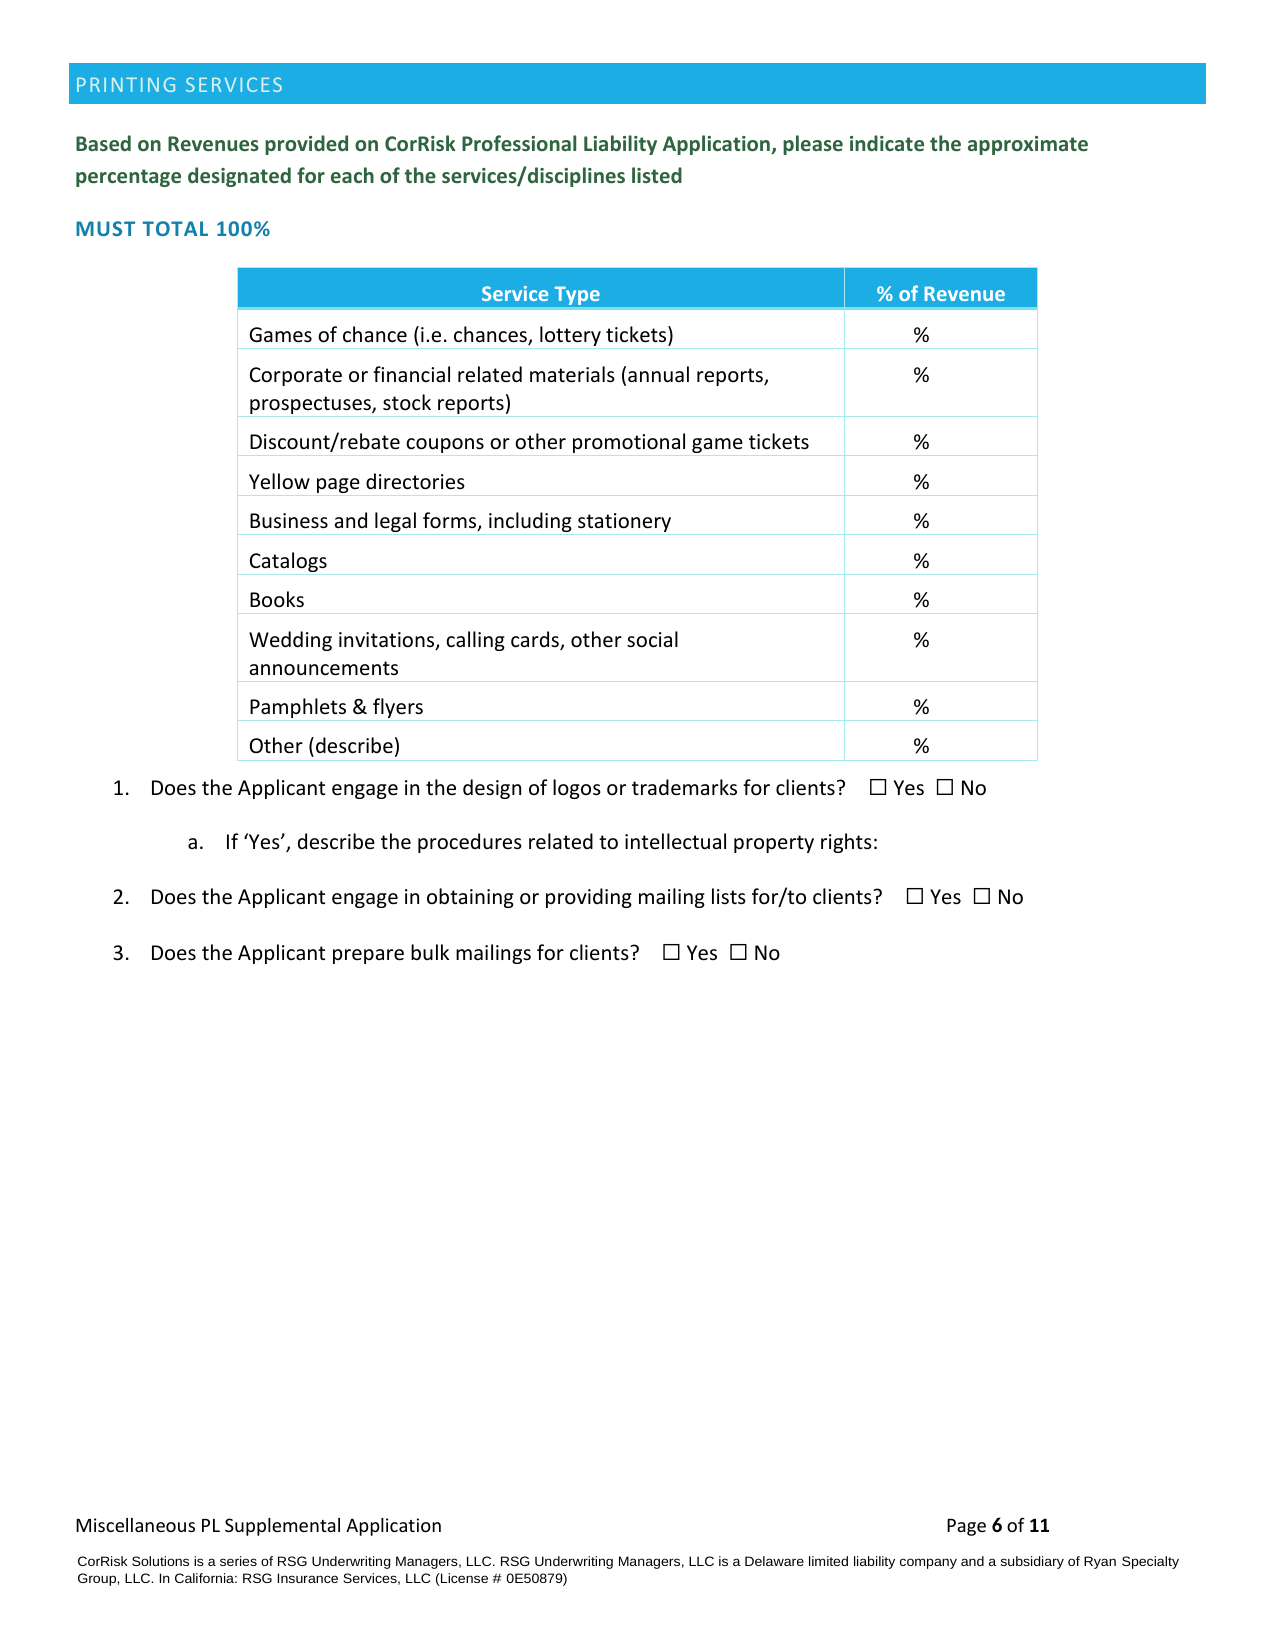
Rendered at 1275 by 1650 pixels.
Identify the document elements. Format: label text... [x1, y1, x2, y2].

table_cell % [845, 535, 1037, 574]
table_cell % [845, 496, 1037, 534]
list Does the Applicant engage in the design of logos or trademarks for clients? Yes No [112, 771, 1200, 802]
table_cell Discount/rebate coupons or other promotional game tickets [238, 417, 844, 455]
list Does the Applicant prepare bulk mailings for clients? Yes No [112, 936, 1200, 966]
list If ‘Yes’, describe the procedures related to intellectual property rights: [187, 827, 1200, 855]
table_cell Pamphlets & flyers [238, 682, 844, 720]
table_cell Games of chance (i.e. chances, lottery tickets) [238, 310, 844, 348]
table_cell Other (describe) [238, 721, 844, 760]
table_cell % [845, 456, 1037, 495]
text Based on Revenues provided on CorRisk Professional Liability Application, please indicate the approximate percentage designated for each of the services/disciplines listed [75, 129, 1200, 189]
table_cell Corporate or financial related materials (annual reports, prospectuses, stock reports) [238, 349, 844, 416]
table_cell Yellow page directories [238, 456, 844, 495]
table_header Service Type [238, 268, 844, 307]
table_cell % [845, 614, 1037, 681]
table_cell % [845, 575, 1037, 613]
table_cell Catalogs [238, 535, 844, 574]
list Does the Applicant engage in obtaining or providing mailing lists for/to clients? Yes No [112, 880, 1200, 911]
table_cell Business and legal forms, including stationery [238, 496, 844, 534]
table_header % of Revenue [845, 268, 1037, 307]
text Must total 100% [75, 214, 1200, 242]
table_cell % [845, 417, 1037, 455]
table_cell % [845, 721, 1037, 760]
table_cell Wedding invitations, calling cards, other social announcements [238, 614, 844, 681]
subtitle Printing Services [75, 70, 1200, 98]
table_cell % [845, 310, 1037, 348]
table_cell % [845, 682, 1037, 720]
table_cell % [845, 349, 1037, 416]
table_cell Books [238, 575, 844, 613]
